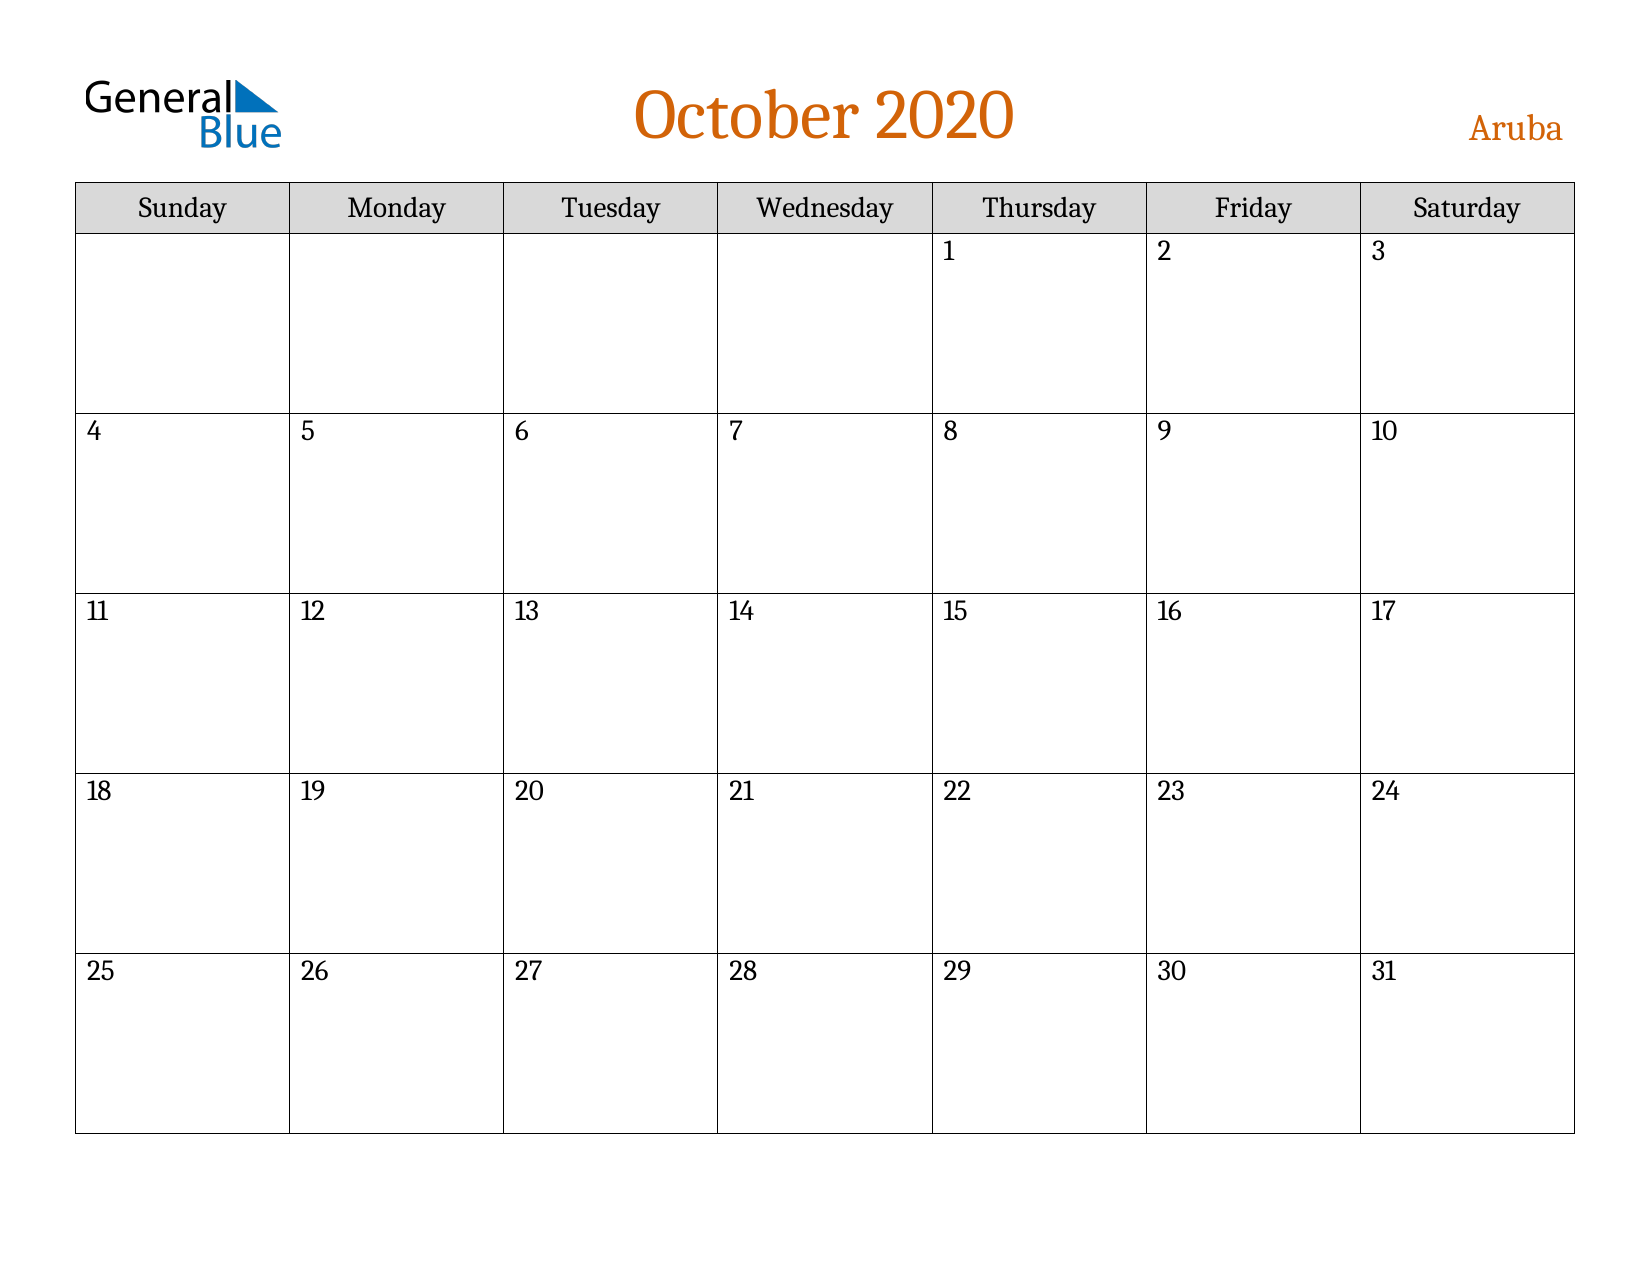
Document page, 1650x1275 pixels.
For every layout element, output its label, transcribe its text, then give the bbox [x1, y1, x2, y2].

table_cell [504, 270, 717, 413]
table_cell [76, 630, 289, 773]
table_cell [1361, 990, 1574, 1133]
table_cell 27 [504, 954, 717, 990]
table_cell [76, 450, 289, 593]
table_header Aruba [1146, 75, 1574, 182]
table_cell [933, 810, 1146, 953]
table_cell 9 [1147, 414, 1360, 450]
table_cell 30 [1147, 954, 1360, 990]
table_cell 6 [504, 414, 717, 450]
table_cell [290, 270, 503, 413]
table_cell [290, 990, 503, 1133]
table_cell 17 [1361, 594, 1574, 630]
table_cell [718, 270, 932, 413]
table_cell [290, 450, 503, 593]
table_cell 12 [290, 594, 503, 630]
table_cell 13 [504, 594, 717, 630]
table_cell 26 [290, 954, 503, 990]
table_cell 2 [1147, 234, 1360, 270]
table_cell Friday [1147, 183, 1360, 233]
table_cell [1147, 270, 1360, 413]
table_cell [76, 234, 289, 270]
table_cell Monday [290, 183, 503, 233]
table_cell [1147, 630, 1360, 773]
table_header October 2020 [504, 75, 1146, 182]
table_cell [1147, 450, 1360, 593]
table_cell [1361, 810, 1574, 953]
table_cell [1361, 270, 1574, 413]
table_cell [1147, 990, 1360, 1133]
table_cell [76, 990, 289, 1133]
table_cell 31 [1361, 954, 1574, 990]
table_cell 23 [1147, 774, 1360, 810]
table_cell [76, 270, 289, 413]
table_cell 19 [290, 774, 503, 810]
table_cell [290, 234, 503, 270]
table_cell [933, 630, 1146, 773]
table_cell [718, 630, 932, 773]
table_cell 10 [1361, 414, 1574, 450]
table_cell 3 [1361, 234, 1574, 270]
table_cell [290, 810, 503, 953]
table_cell [718, 990, 932, 1133]
table_cell 16 [1147, 594, 1360, 630]
table_cell 8 [933, 414, 1146, 450]
table_header [76, 75, 503, 182]
table_cell [718, 810, 932, 953]
table_cell [504, 630, 717, 773]
table_cell [504, 810, 717, 953]
table_cell 24 [1361, 774, 1574, 810]
table_cell Tuesday [504, 183, 717, 233]
table_cell 1 [933, 234, 1146, 270]
table_cell [504, 990, 717, 1133]
table_cell 14 [718, 594, 932, 630]
table_cell 4 [76, 414, 289, 450]
table_cell [718, 234, 932, 270]
picture [86, 80, 281, 148]
table_cell [504, 234, 717, 270]
table_cell [504, 450, 717, 593]
table_cell [1361, 630, 1574, 773]
table_cell Wednesday [718, 183, 932, 233]
table_cell [290, 630, 503, 773]
table_cell 21 [718, 774, 932, 810]
table_cell 20 [504, 774, 717, 810]
table_cell Sunday [76, 183, 289, 233]
table_cell 25 [76, 954, 289, 990]
table_cell 15 [933, 594, 1146, 630]
table_cell [933, 450, 1146, 593]
table_cell 7 [718, 414, 932, 450]
table_cell [718, 450, 932, 593]
table_cell [933, 990, 1146, 1133]
table_cell [933, 270, 1146, 413]
table_cell 5 [290, 414, 503, 450]
table_cell 11 [76, 594, 289, 630]
table_cell [1361, 450, 1574, 593]
table_cell 29 [933, 954, 1146, 990]
table_cell [76, 810, 289, 953]
table_cell 18 [76, 774, 289, 810]
table_cell [1147, 810, 1360, 953]
table_cell Saturday [1361, 183, 1574, 233]
table_cell 22 [933, 774, 1146, 810]
table_cell 28 [718, 954, 932, 990]
table_cell Thursday [933, 183, 1146, 233]
